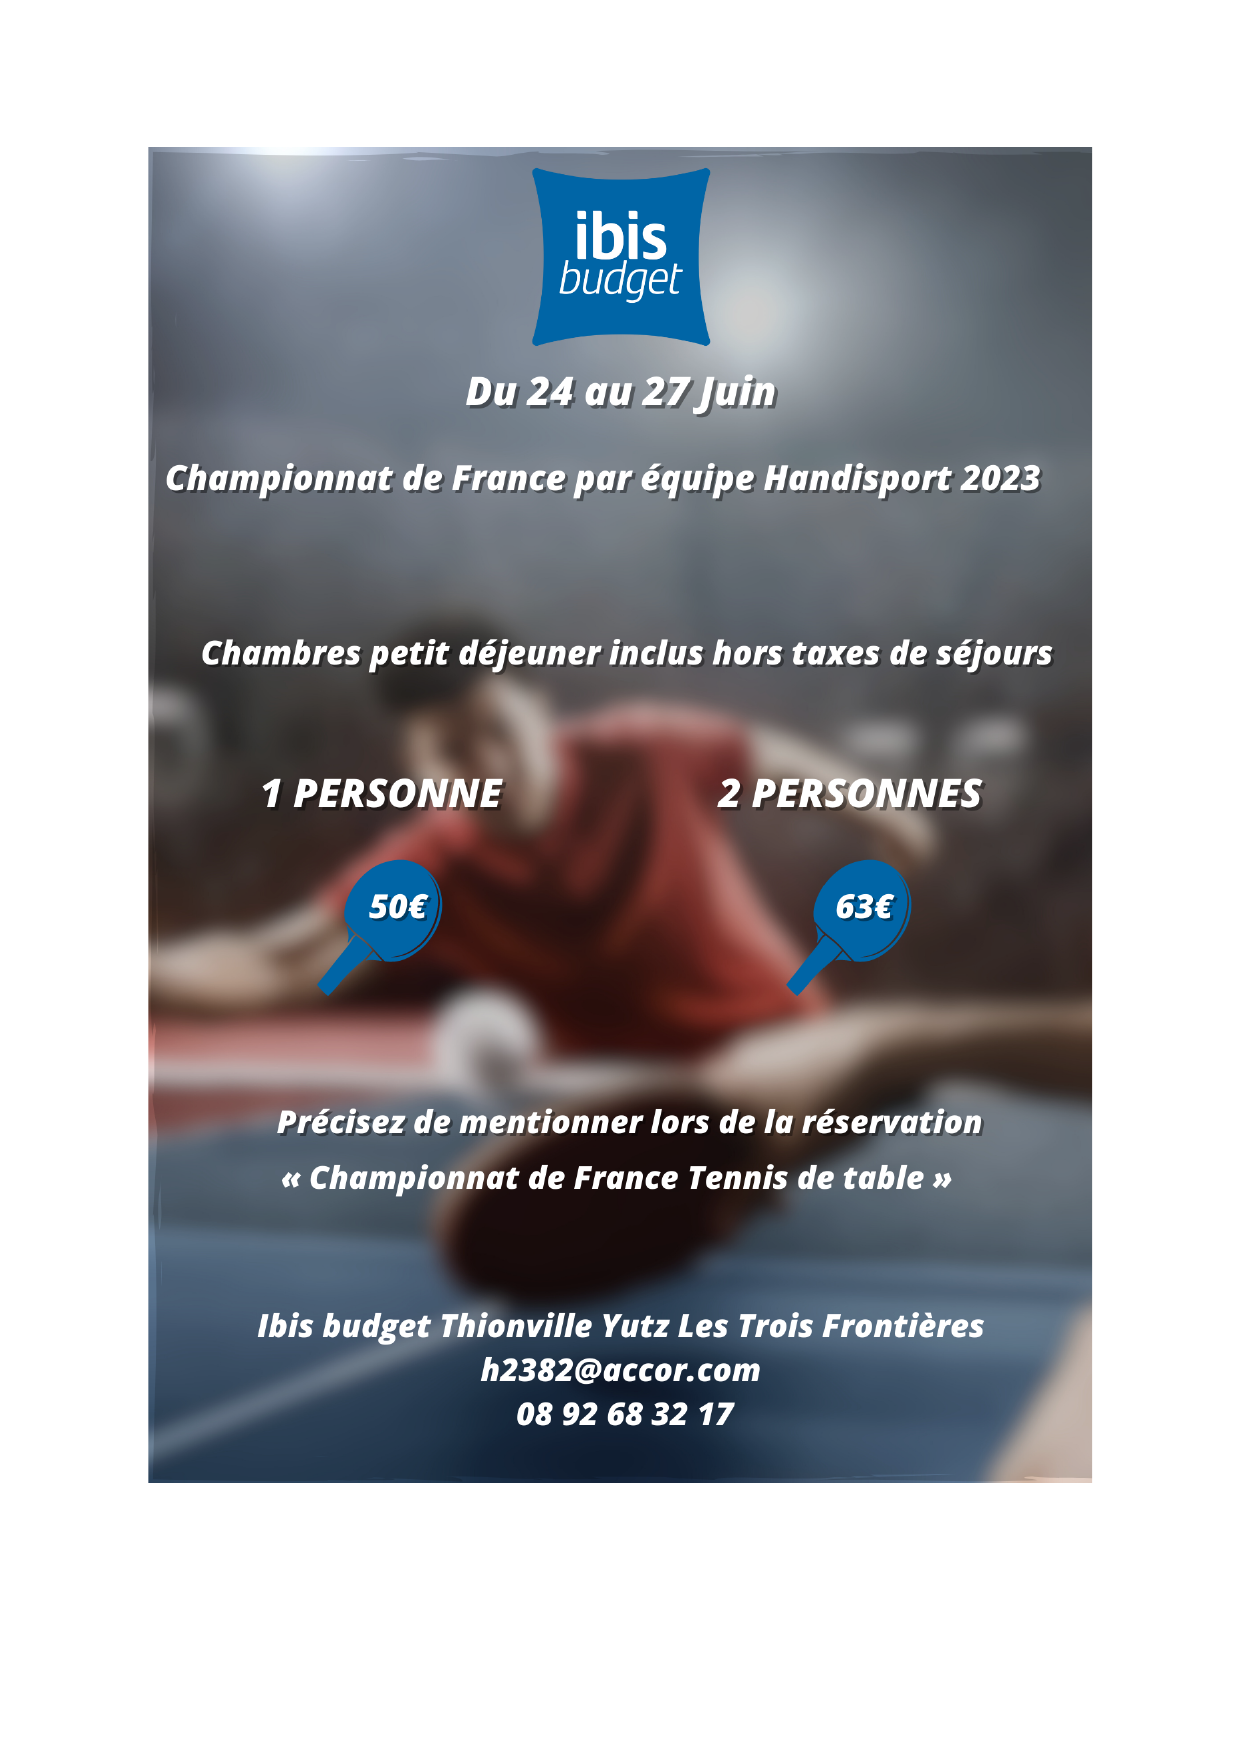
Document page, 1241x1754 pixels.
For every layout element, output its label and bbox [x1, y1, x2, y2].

picture [148, 147, 1093, 1483]
